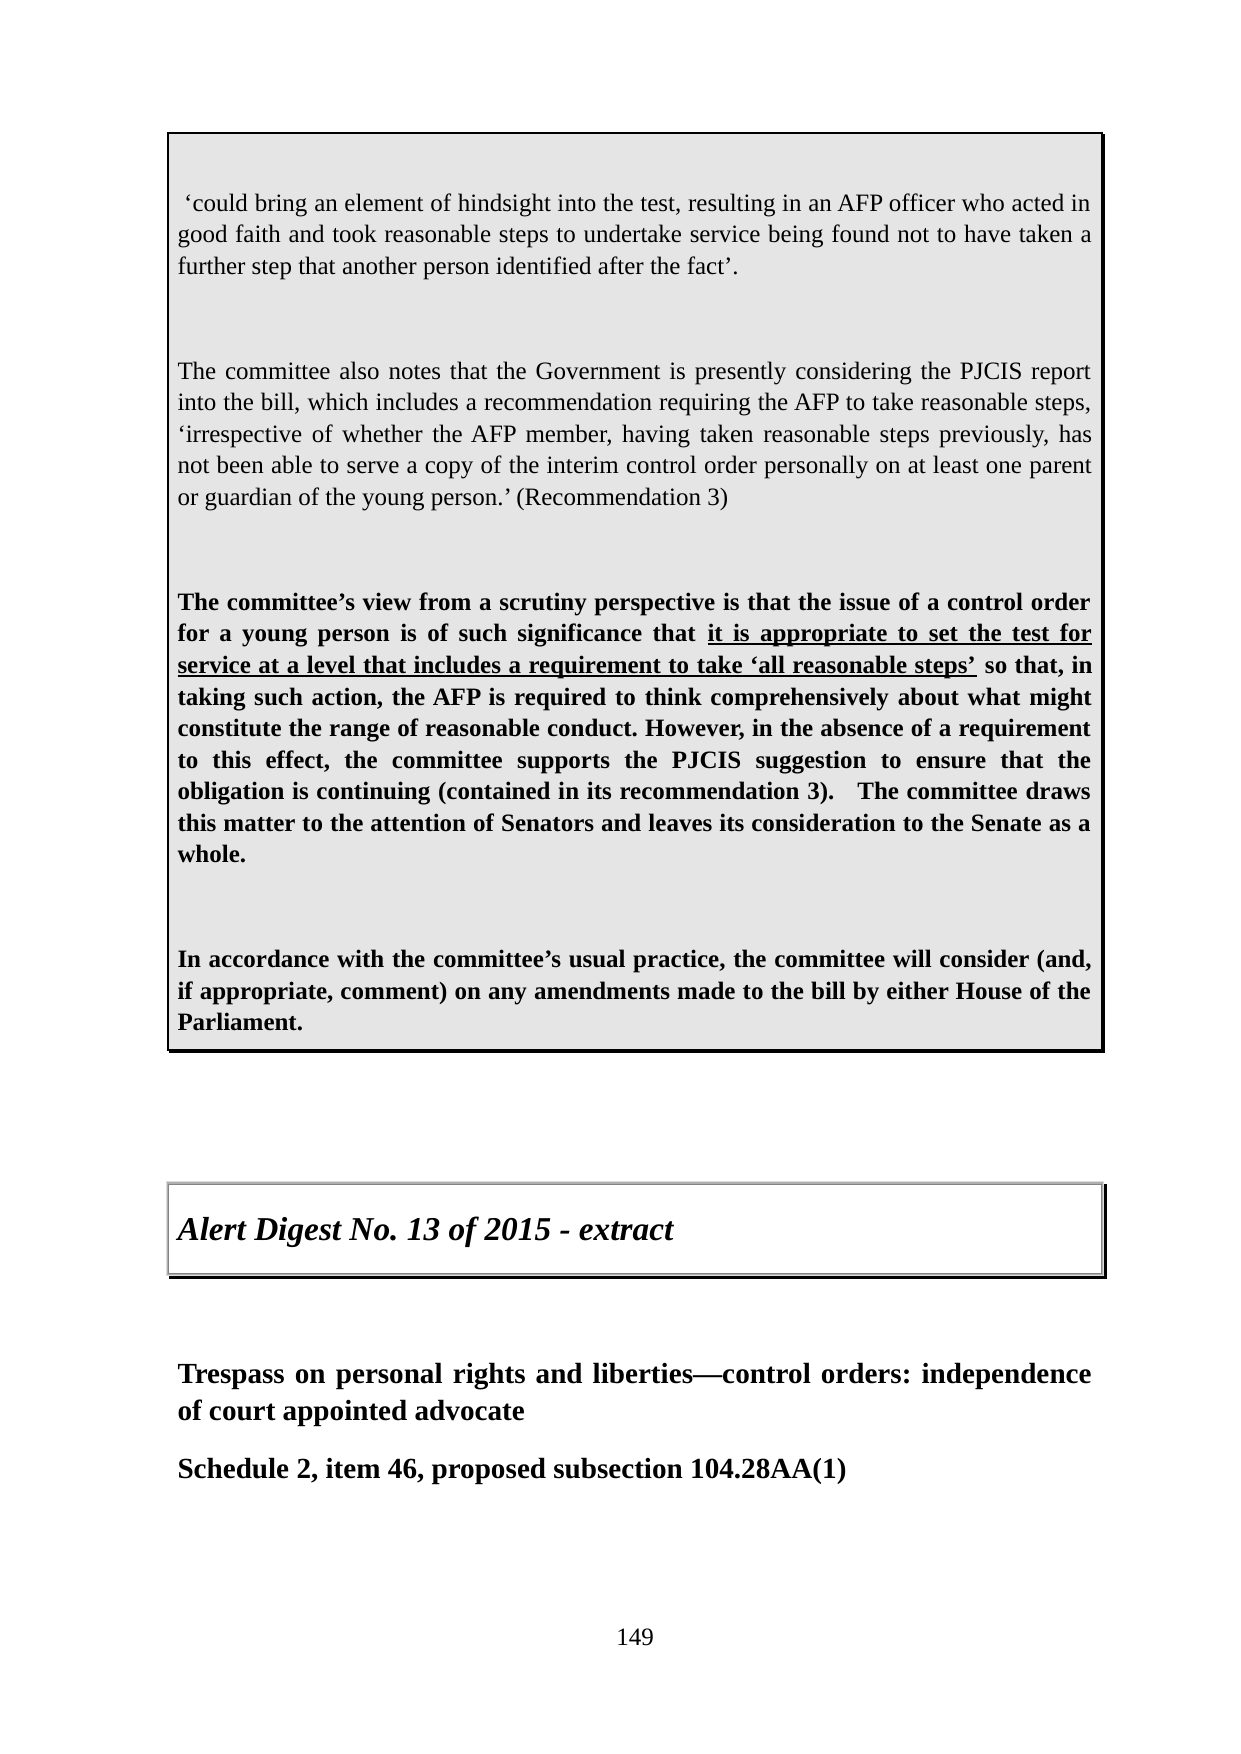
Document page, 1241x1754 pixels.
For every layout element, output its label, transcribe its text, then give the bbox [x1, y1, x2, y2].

text Alert Digest No. 13 of 2015 - extract [169, 1185, 1101, 1273]
text ‘could bring an element of hindsight into the test, resulting in an AFP officer who acted in good faith and took reasonable steps to undertake service being found not to have taken a further step that another person identified after the fact’. [169, 173, 1101, 280]
text In accordance with the committee’s usual practice, the committee will consider (and, if appropriate, comment) on any amendments made to the bill by either House of the Parliament. [169, 930, 1101, 1049]
subtitle Trespass on personal rights and liberties—control orders: independence of court appointed advocate [177, 1356, 1092, 1427]
text The committee’s view from a scrutiny perspective is that the issue of a control order for a young person is of such significance that it is appropriate to set the test for service at a level that includes a requirement to take ‘all reasonable steps’ so that, in taking such action, the AFP is required to think comprehensively about what might constitute the range of reasonable conduct. However, in the absence of a requirement to this effect, the committee supports the PJCIS suggestion to ensure that the obligation is continuing (contained in its recommendation 3). The committee draws this matter to the attention of Senators and leaves its consideration to the Senate as a whole. [169, 572, 1101, 868]
subtitle Schedule 2, item 46, proposed subsection 104.28AA(1) [177, 1451, 1092, 1484]
text The committee also notes that the Government is presently considering the PJCIS report into the bill, which includes a recommendation requiring the AFP to take reasonable steps, ‘irrespective of whether the AFP member, having taken reasonable steps previously, has not been able to serve a copy of the interim control order personally on at least one parent or guardian of the young person.’ (Recommendation 3) [169, 341, 1101, 511]
